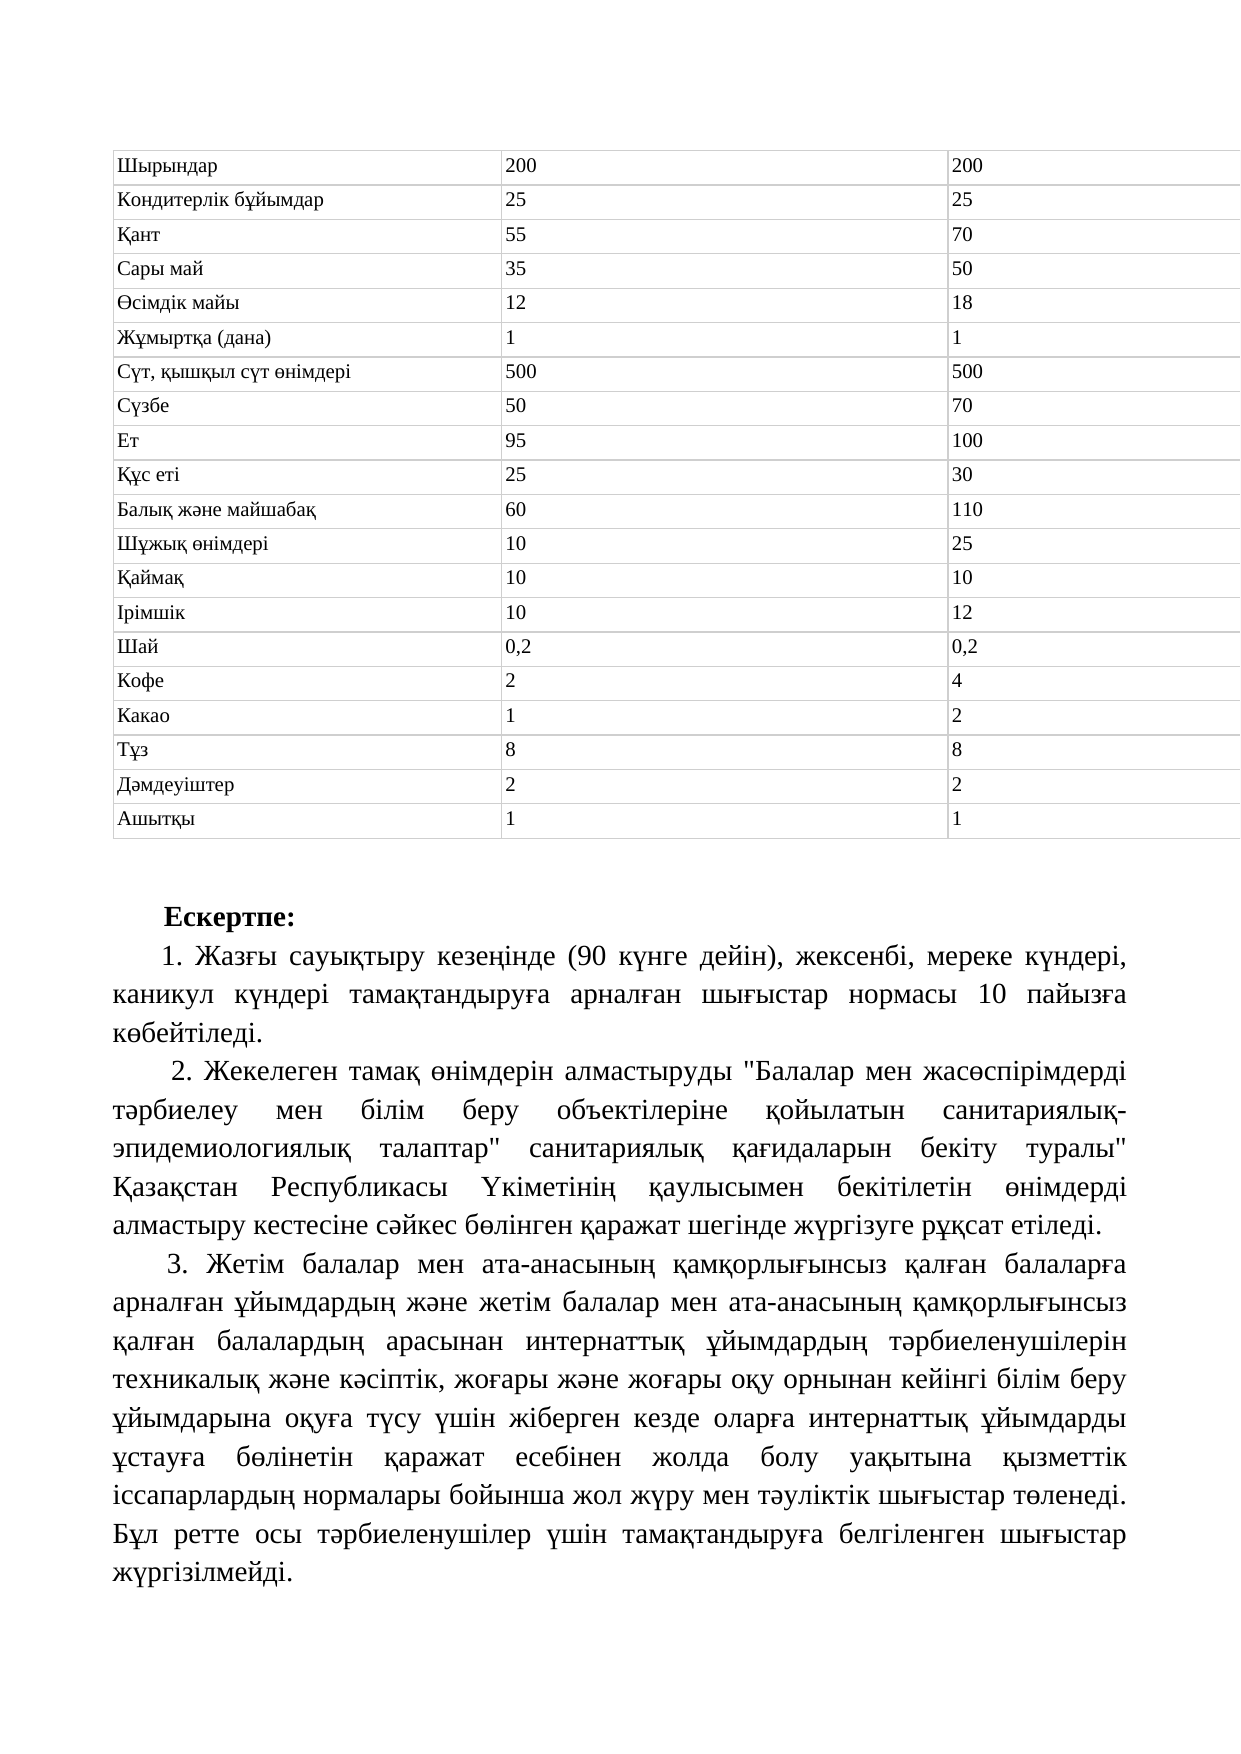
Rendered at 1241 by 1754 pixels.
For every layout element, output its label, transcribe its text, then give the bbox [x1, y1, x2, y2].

table_cell 1 [502, 804, 947, 837]
table_cell 2 [949, 701, 1240, 734]
table_cell 8 [502, 736, 947, 769]
table_cell 25 [502, 461, 947, 494]
table_cell Шай [114, 633, 501, 666]
table_cell 1 [949, 323, 1240, 356]
table_cell 25 [949, 529, 1240, 562]
table_cell 12 [949, 598, 1240, 631]
table_cell 25 [502, 186, 947, 219]
table_cell 95 [502, 426, 947, 459]
table_cell 2 [502, 667, 947, 700]
table_cell 10 [949, 564, 1240, 597]
table_cell Шырындар [114, 151, 501, 184]
table_cell Какао [114, 701, 501, 734]
table_cell 110 [949, 495, 1240, 528]
table_cell Ашытқы [114, 804, 501, 837]
table_cell Кондитерлік бұйымдар [114, 186, 501, 219]
text Ескертпе: [112, 899, 1128, 933]
table_cell Дәмдеуіштер [114, 770, 501, 803]
table_cell 1 [502, 701, 947, 734]
table_cell 70 [949, 220, 1240, 253]
table_cell 10 [502, 529, 947, 562]
table_cell 18 [949, 289, 1240, 322]
table_cell 1 [502, 323, 947, 356]
table_cell 500 [502, 358, 947, 391]
table_cell 200 [502, 151, 947, 184]
table_cell 4 [949, 667, 1240, 700]
text 2. Жекелеген тамақ өнімдерін алмастыруды "Балалар мен жасөспірімдерді тәрбиелеу мен білім беру объектілеріне қойылатын санитариялық-эпидемиологиялық талаптар" санитариялық қағидаларын бекіту туралы" Қазақстан Республикасы Үкіметінің қаулысымен бекітілетін өнімдерді алмастыру кестесіне сәйкес бөлінген қаражат шегінде жүргізуге рұқсат етіледі. [112, 1053, 1128, 1241]
text 1. Жазғы сауықтыру кезеңінде (90 күнге дейін), жексенбі, мереке күндері, каникул күндері тамақтандыруға арналған шығыстар нормасы 10 пайызға көбейтіледі. [112, 938, 1128, 1048]
table_cell 50 [502, 392, 947, 425]
table_cell Кофе [114, 667, 501, 700]
table_cell Балық және майшабақ [114, 495, 501, 528]
table_cell 55 [502, 220, 947, 253]
table_cell 10 [502, 598, 947, 631]
table_cell Жұмыртқа (дана) [114, 323, 501, 356]
table_cell Шұжық өнімдері [114, 529, 501, 562]
text 3. Жетім балалар мен ата-анасының қамқорлығынсыз қалған балаларға арналған ұйымдардың және жетім балалар мен ата-анасының қамқорлығынсыз қалған балалардың арасынан интернаттық ұйымдардың тәрбиеленушілерін техникалық және кәсіптік, жоғары және жоғары оқу орнынан кейінгі білім беру ұйымдарына оқуға түсу үшін жіберген кезде оларға интернаттық ұйымдарды ұстауға бөлінетін қаражат есебінен жолда болу уақытына қызметтік іссапарлардың нормалары бойынша жол жүру мен тәуліктік шығыстар төленеді. Бұл ретте осы тәрбиеленушілер үшін тамақтандыруға белгіленген шығыстар жүргізілмейді. [112, 1246, 1128, 1588]
table_cell 100 [949, 426, 1240, 459]
table_cell Сүзбе [114, 392, 501, 425]
table_cell 1 [949, 804, 1240, 837]
table_cell Қаймақ [114, 564, 501, 597]
table_cell Тұз [114, 736, 501, 769]
table_cell 0,2 [949, 633, 1240, 666]
table_cell Сары май [114, 254, 501, 287]
table_cell 30 [949, 461, 1240, 494]
table_cell 500 [949, 358, 1240, 391]
table_cell Қант [114, 220, 501, 253]
table_cell 50 [949, 254, 1240, 287]
table_cell 60 [502, 495, 947, 528]
table_cell 70 [949, 392, 1240, 425]
table_cell 25 [949, 186, 1240, 219]
table_cell Ет [114, 426, 501, 459]
table_cell 2 [949, 770, 1240, 803]
table_cell 10 [502, 564, 947, 597]
table_cell 0,2 [502, 633, 947, 666]
table_cell 2 [502, 770, 947, 803]
table_cell Сүт, қышқыл сүт өнімдері [114, 358, 501, 391]
table_cell 35 [502, 254, 947, 287]
table_cell 200 [949, 151, 1240, 184]
table_cell 12 [502, 289, 947, 322]
table_cell Ірімшік [114, 598, 501, 631]
table_cell Өсімдік майы [114, 289, 501, 322]
table_cell Құс еті [114, 461, 501, 494]
table_cell 8 [949, 736, 1240, 769]
